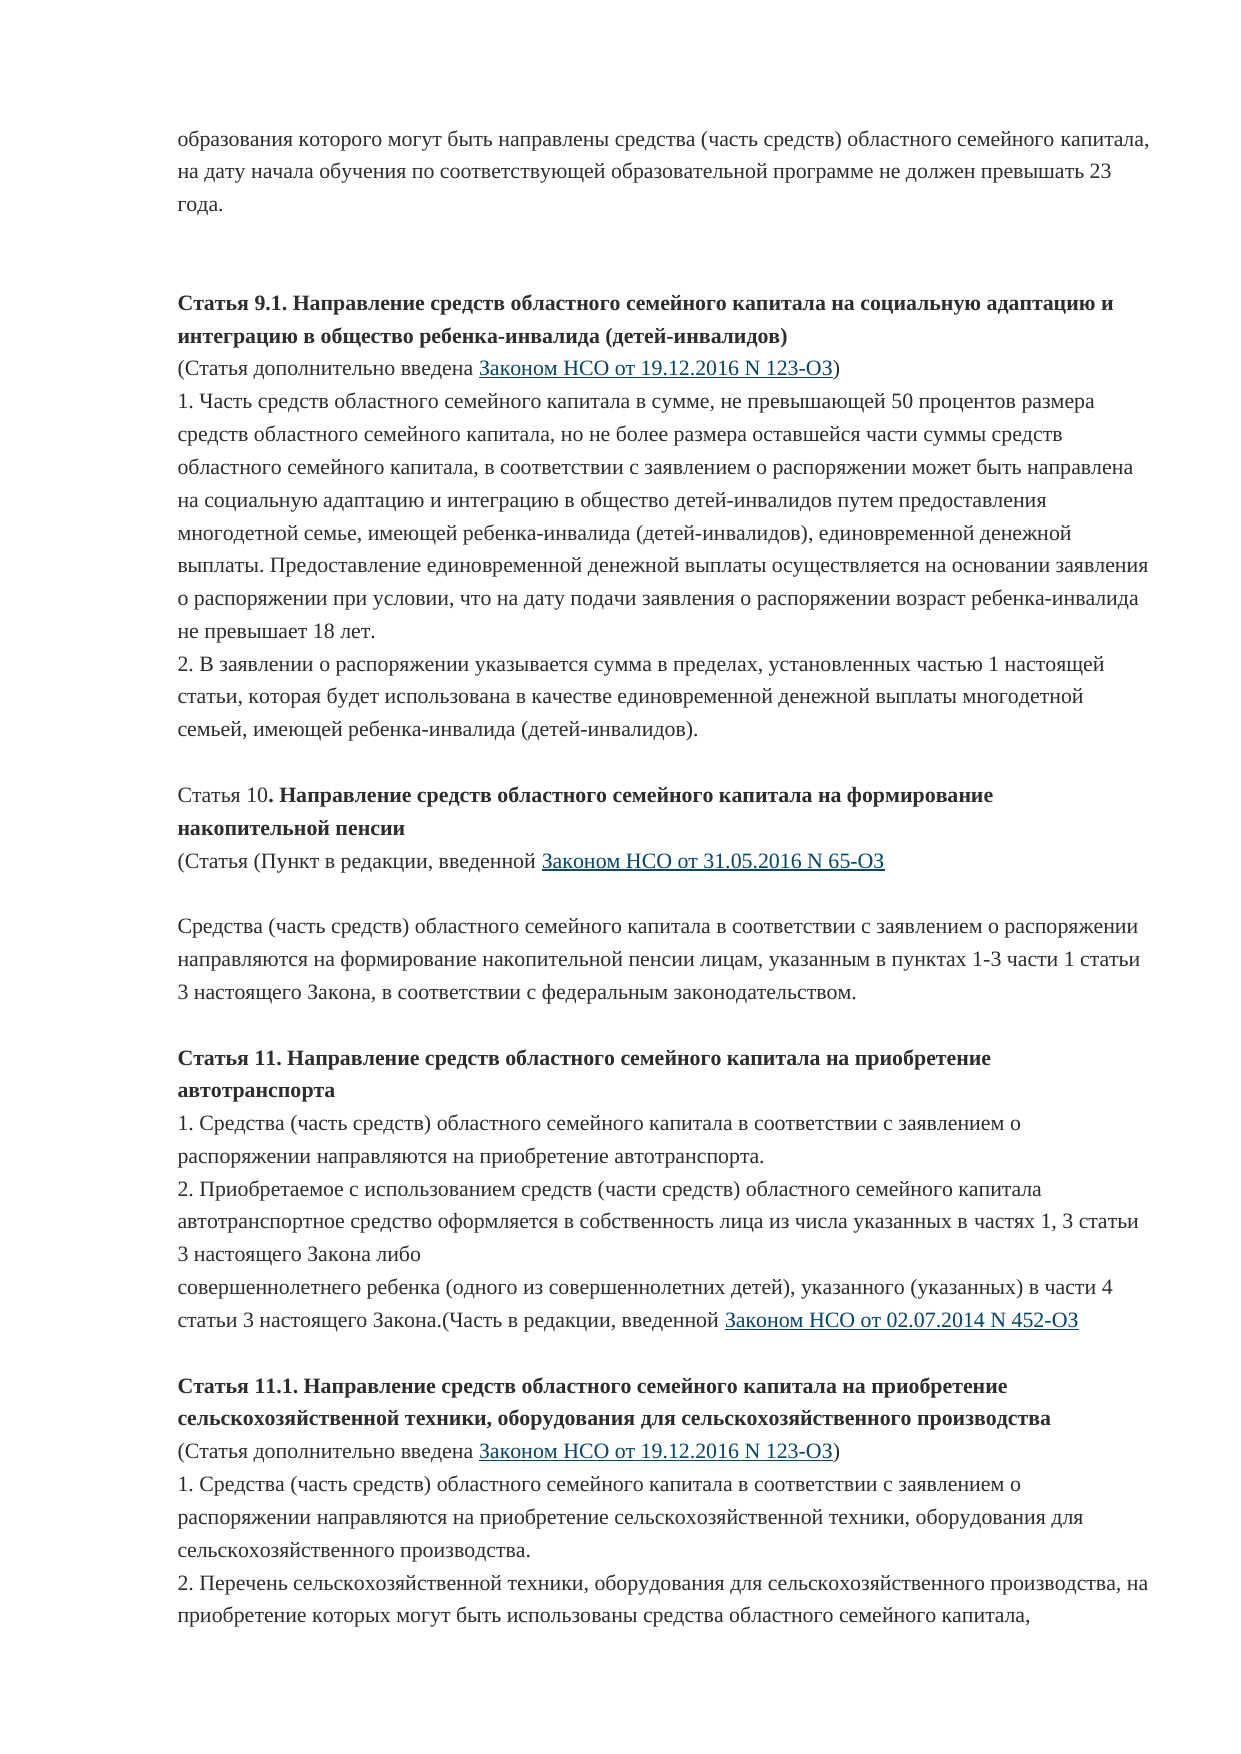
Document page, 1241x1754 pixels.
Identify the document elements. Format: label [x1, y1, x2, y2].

text [177, 774, 1152, 1627]
text [177, 118, 1152, 774]
